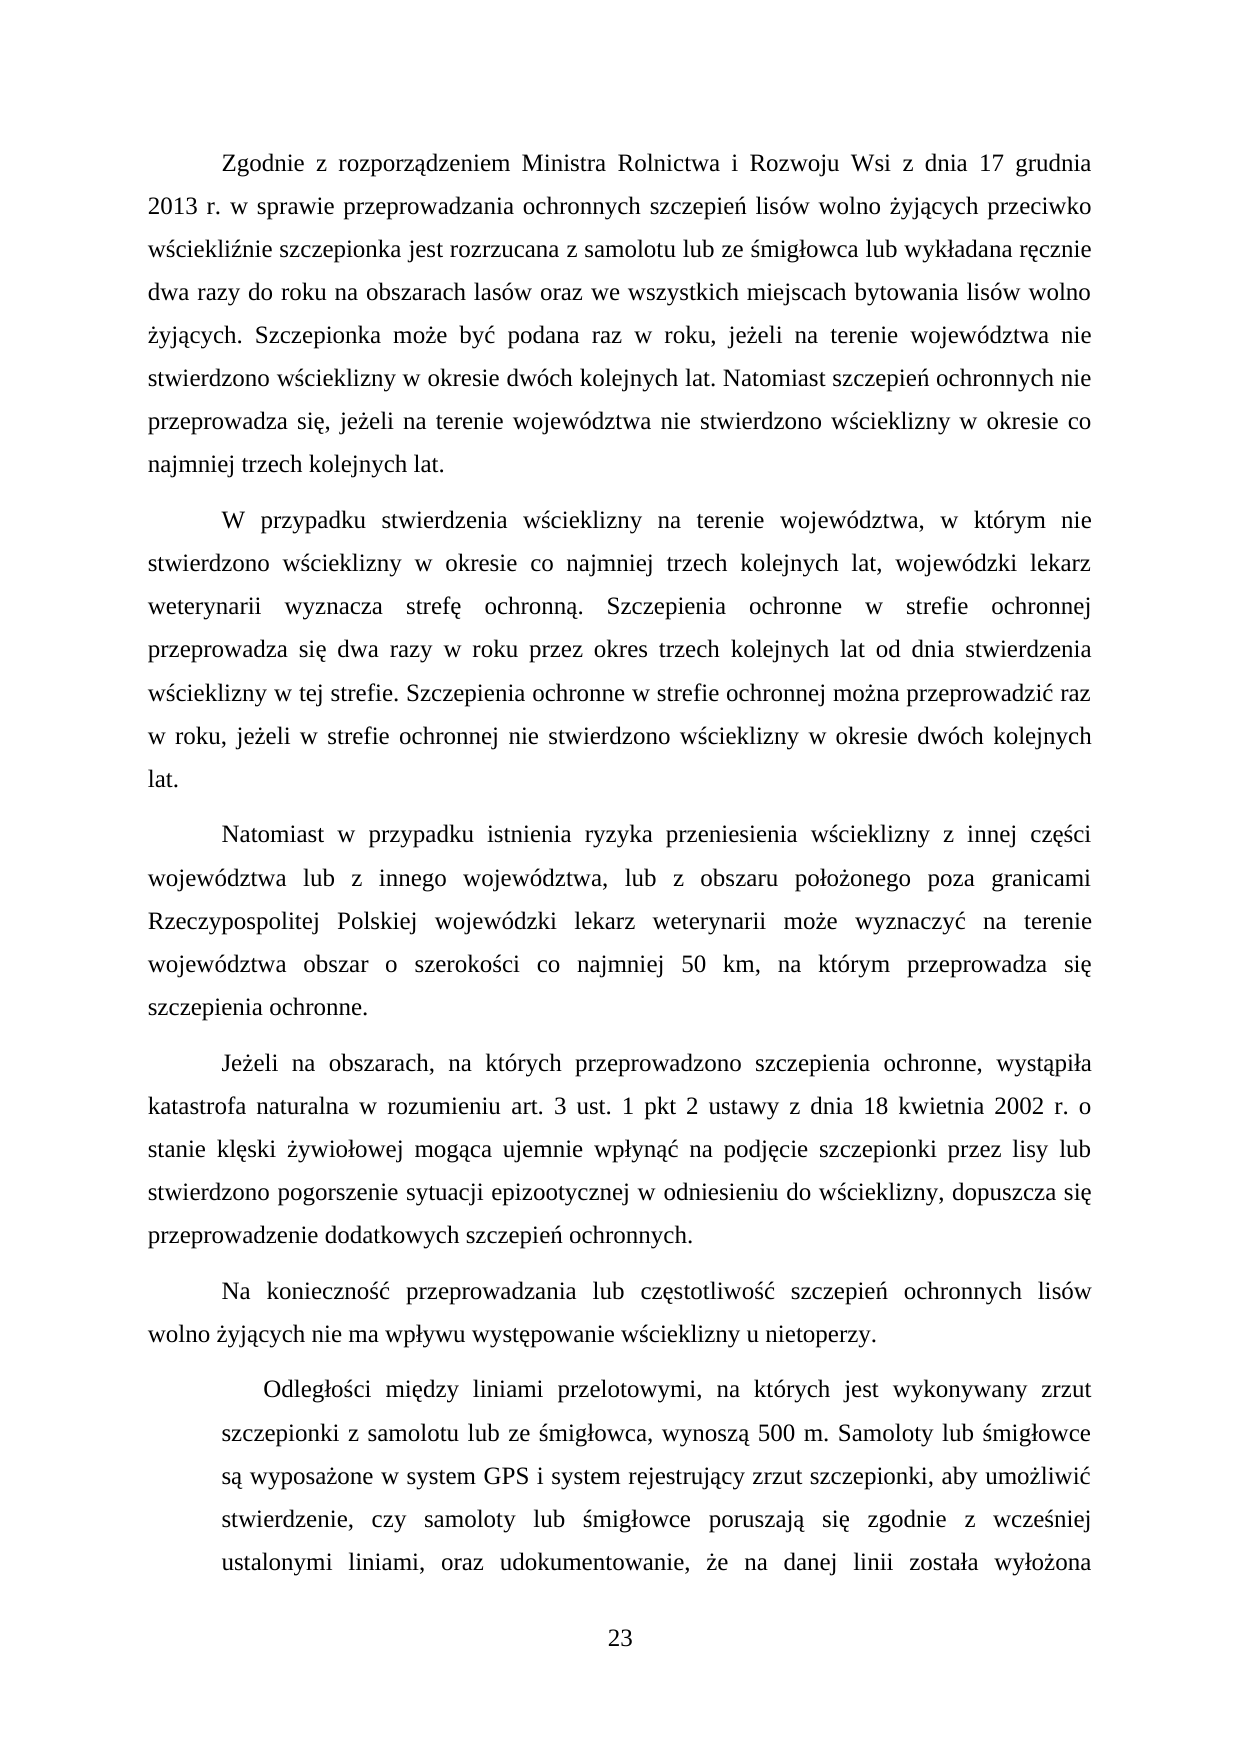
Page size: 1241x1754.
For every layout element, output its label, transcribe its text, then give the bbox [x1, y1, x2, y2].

text Natomiast w przypadku istnienia ryzyka przeniesienia wścieklizny z innej części województwa lub z innego województwa, lub z obszaru położonego poza granicami Rzeczypospolitej Polskiej wojewódzki lekarz weterynarii może wyznaczyć na terenie województwa obszar o szerokości co najmniej 50 km, na którym przeprowadza się szczepienia ochronne. [148, 819, 1092, 1021]
text Zgodnie z rozporządzeniem Ministra Rolnictwa i Rozwoju Wsi z dnia 17 grudnia 2013 r. w sprawie przeprowadzania ochronnych szczepień lisów wolno żyjących przeciwko wściekliźnie szczepionka jest rozrzucana z samolotu lub ze śmigłowca lub wykładana ręcznie dwa razy do roku na obszarach lasów oraz we wszystkich miejscach bytowania lisów wolno żyjących. Szczepionka może być podana raz w roku, jeżeli na terenie województwa nie stwierdzono wścieklizny w okresie dwóch kolejnych lat. Natomiast szczepień ochronnych nie przeprowadza się, jeżeli na terenie województwa nie stwierdzono wścieklizny w okresie co najmniej trzech kolejnych lat. [148, 148, 1092, 478]
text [221, 1374, 1092, 1576]
text Jeżeli na obszarach, na których przeprowadzono szczepienia ochronne, wystąpiła katastrofa naturalna w rozumieniu art. 3 ust. 1 pkt 2 ustawy z dnia 18 kwietnia 2002 r. o stanie klęski żywiołowej mogąca ujemnie wpłynąć na podjęcie szczepionki przez lisy lub stwierdzono pogorszenie sytuacji epizootycznej w odniesieniu do wścieklizny, dopuszcza się przeprowadzenie dodatkowych szczepień ochronnych. [148, 1048, 1092, 1249]
text Na konieczność przeprowadzania lub częstotliwość szczepień ochronnych lisów wolno żyjących nie ma wpływu występowanie wścieklizny u nietoperzy. [148, 1276, 1092, 1348]
text W przypadku stwierdzenia wścieklizny na terenie województwa, w którym nie stwierdzono wścieklizny w okresie co najmniej trzech kolejnych lat, wojewódzki lekarz weterynarii wyznacza strefę ochronną. Szczepienia ochronne w strefie ochronnej przeprowadza się dwa razy w roku przez okres trzech kolejnych lat od dnia stwierdzenia wścieklizny w tej strefie. Szczepienia ochronne w strefie ochronnej można przeprowadzić raz w roku, jeżeli w strefie ochronnej nie stwierdzono wścieklizny w okresie dwóch kolejnych lat. [148, 505, 1092, 793]
